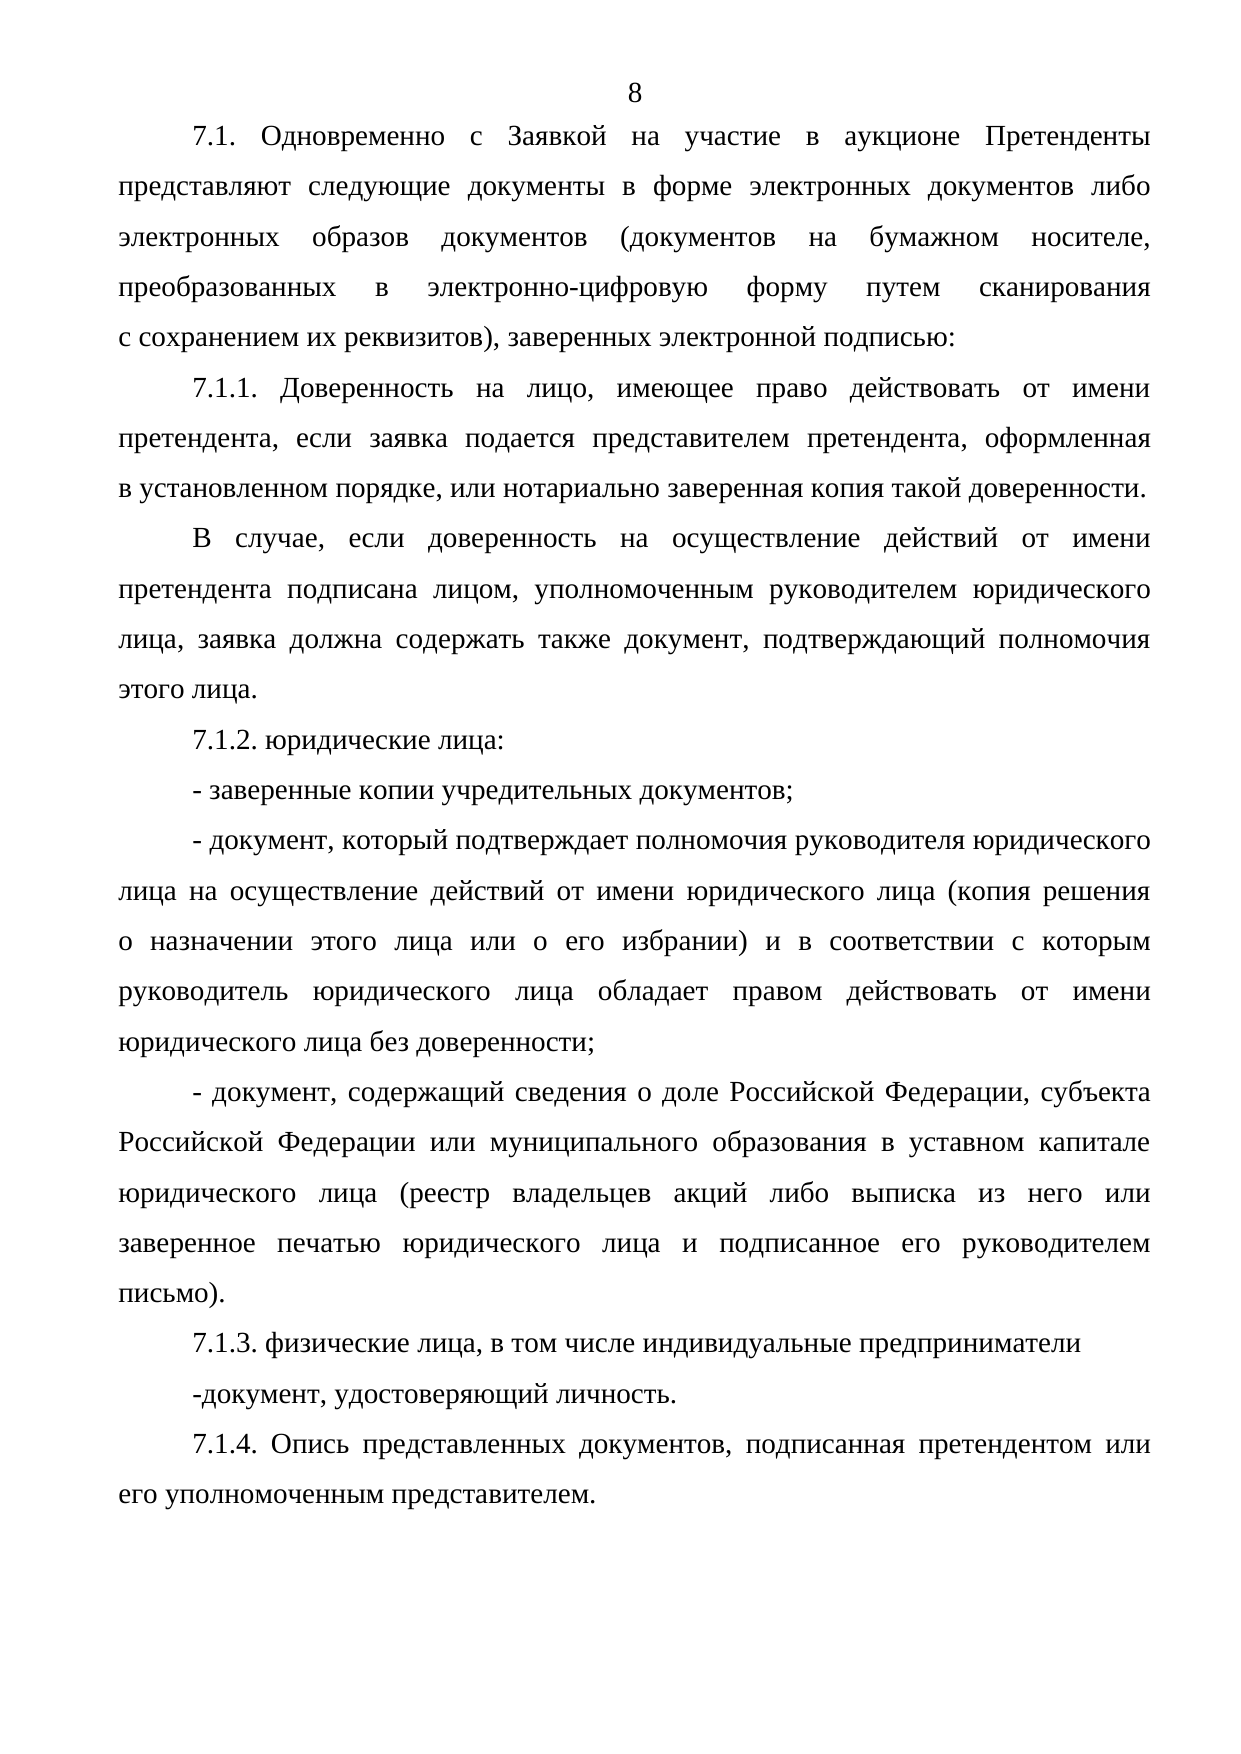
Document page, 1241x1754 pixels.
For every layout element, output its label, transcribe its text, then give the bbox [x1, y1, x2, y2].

text 7.1.2. юридические лица: [118, 722, 1152, 755]
text 7.1.4. Опись представленных документов, подписанная претендентом или его уполномоченным представителем. [118, 1426, 1152, 1510]
text - документ, содержащий сведения о доле Российской Федерации, субъекта Российской Федерации или муниципального образования в уставном капитале юридического лица (реестр владельцев акций либо выписка из него или заверенное печатью юридического лица и подписанное его руководителем письмо). [118, 1074, 1152, 1309]
text - документ, который подтверждает полномочия руководителя юридического лица на осуществление действий от имени юридического лица (копия решения о назначении этого лица или о его избрании) и в соответствии с которым руководитель юридического лица обладает правом действовать от имени юридического лица без доверенности; [118, 822, 1152, 1057]
text 7.1.1. Доверенность на лицо, имеющее право действовать от имени претендента, если заявка подается представителем претендента, оформленная в установленном порядке, или нотариально заверенная копия такой доверенности. [118, 370, 1152, 504]
text 7.1. Одновременно с Заявкой на участие в аукционе Претенденты представляют следующие документы в форме электронных документов либо электронных образов документов (документов на бумажном носителе, преобразованных в электронно-цифровую форму путем сканирования с сохранением их реквизитов), заверенных электронной подписью: [118, 118, 1152, 353]
text В случае, если доверенность на осуществление действий от имени претендента подписана лицом, уполномоченным руководителем юридического лица, заявка должна содержать также документ, подтверждающий полномочия этого лица. [118, 521, 1152, 705]
text -документ, удостоверяющий личность. [118, 1376, 1152, 1409]
text - заверенные копии учредительных документов; [118, 772, 1152, 806]
text 7.1.3. физические лица, в том числе индивидуальные предприниматели [118, 1326, 1152, 1359]
